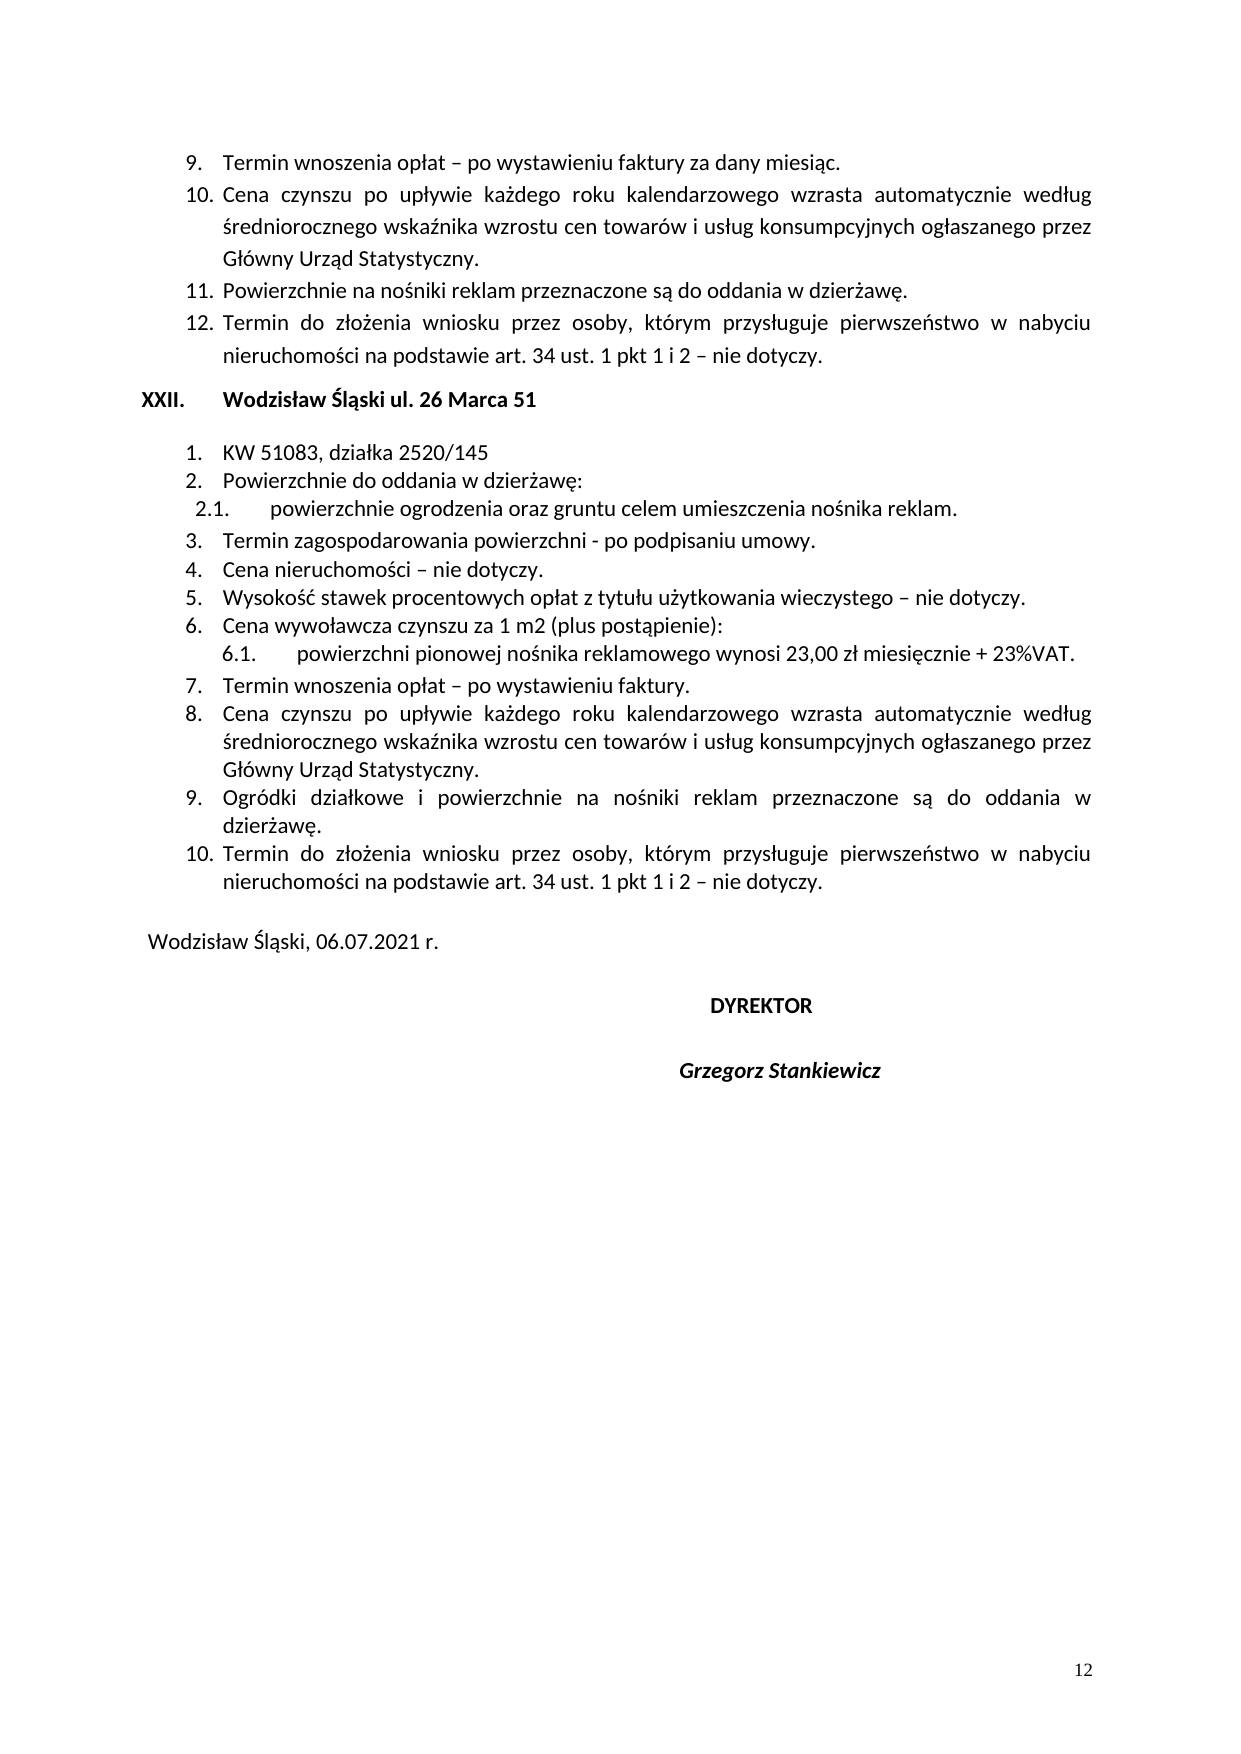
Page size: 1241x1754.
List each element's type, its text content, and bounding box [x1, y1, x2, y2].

list Powierzchnie na nośniki reklam przeznaczone są do oddania w dzierżawę. [185, 276, 1093, 304]
list powierzchnie ogrodzenia oraz gruntu celem umieszczenia nośnika reklam. [195, 494, 1093, 522]
list Termin wnoszenia opłat – po wystawieniu faktury za dany miesiąc. [185, 148, 1093, 176]
list KW 51083, działka 2520/145 [185, 438, 1093, 466]
list Wodzisław Śląski ul. 26 Marca 51 [185, 385, 1093, 413]
list Powierzchnie do oddania w dzierżawę: [185, 466, 1093, 494]
list powierzchni pionowej nośnika reklamowego wynosi 23,00 zł miesięcznie + 23%VAT. [222, 639, 1093, 667]
list Cena nieruchomości – nie dotyczy. [185, 555, 1093, 583]
list Termin wnoszenia opłat – po wystawieniu faktury. [185, 671, 1093, 699]
list Wysokość stawek procentowych opłat z tytułu użytkowania wieczystego – nie dotyczy. [185, 583, 1093, 611]
text Grzegorz Stankiewicz [679, 1056, 1093, 1084]
text DYREKTOR [679, 992, 1093, 1020]
list Cena czynszu po upływie każdego roku kalendarzowego wzrasta automatycznie według średniorocznego wskaźnika wzrostu cen towarów i usług konsumpcyjnych ogłaszanego przez Główny Urząd Statystyczny. [185, 699, 1093, 783]
text Wodzisław Śląski, 06.07.2021 r. [148, 927, 1093, 955]
list Termin zagospodarowania powierzchni - po podpisaniu umowy. [185, 527, 1093, 555]
list Termin do złożenia wniosku przez osoby, którym przysługuje pierwszeństwo w nabyciu nieruchomości na podstawie art. 34 ust. 1 pkt 1 i 2 – nie dotyczy. [185, 839, 1093, 895]
list Cena wywoławcza czynszu za 1 m2 (plus postąpienie): [185, 611, 1093, 639]
list Ogródki działkowe i powierzchnie na nośniki reklam przeznaczone są do oddania w dzierżawę. [185, 783, 1093, 839]
list Termin do złożenia wniosku przez osoby, którym przysługuje pierwszeństwo w nabyciu nieruchomości na podstawie art. 34 ust. 1 pkt 1 i 2 – nie dotyczy. [185, 308, 1093, 369]
list Cena czynszu po upływie każdego roku kalendarzowego wzrasta automatycznie według średniorocznego wskaźnika wzrostu cen towarów i usług konsumpcyjnych ogłaszanego przez Główny Urząd Statystyczny. [185, 180, 1093, 272]
